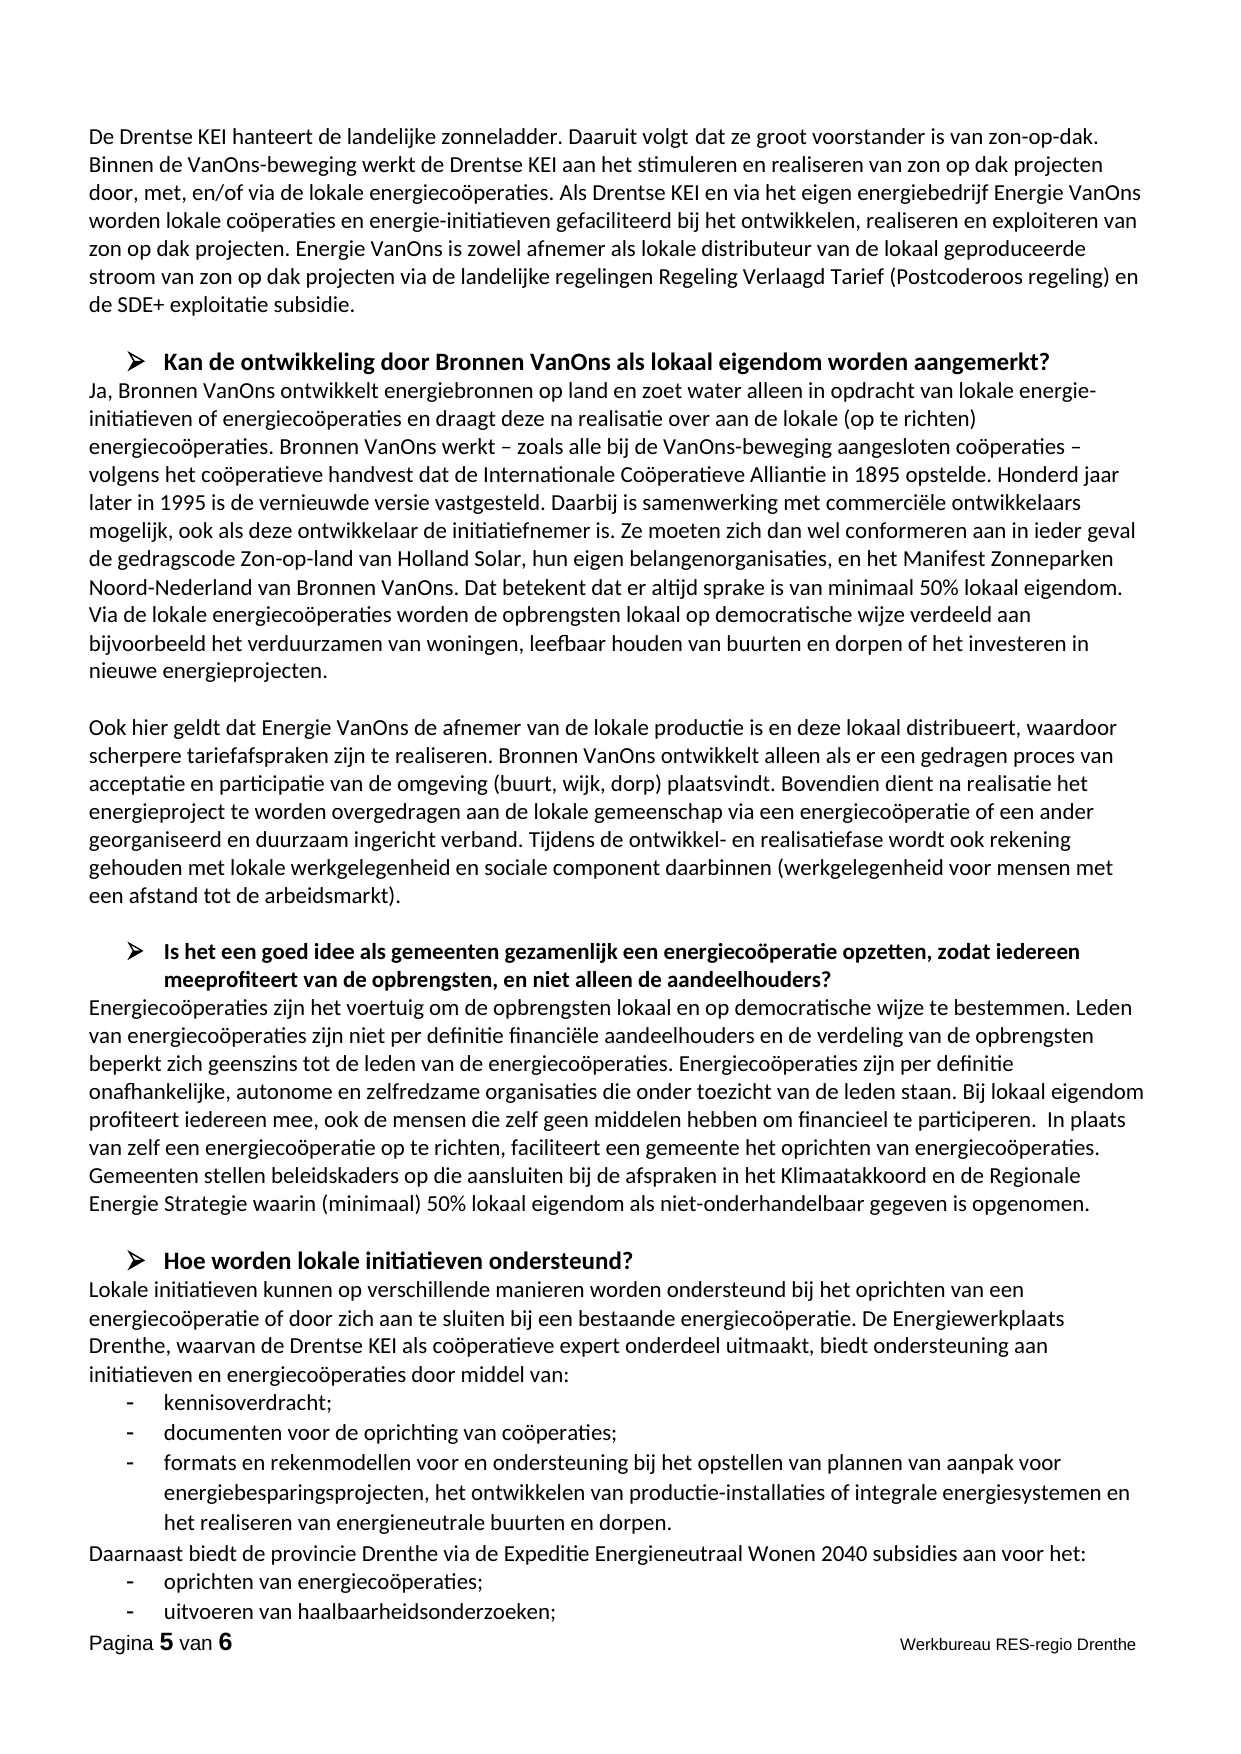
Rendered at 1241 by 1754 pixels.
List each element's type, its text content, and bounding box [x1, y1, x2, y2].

list documenten voor de oprichting van coöperaties; [126, 1418, 1152, 1446]
text Lokale initiatieven kunnen op verschillende manieren worden ondersteund bij het oprichten van een energiecoöperatie of door zich aan te sluiten bij een bestaande energiecoöperatie. De Energiewerkplaats Drenthe, waarvan de Drentse KEI als coöperatieve expert onderdeel uitmaakt, biedt ondersteuning aan initiatieven en energiecoöperaties door middel van: [89, 1276, 1152, 1388]
list Is het een goed idee als gemeenten gezamenlijk een energiecoöperatie opzetten, zodat iedereen meeprofiteert van de opbrengsten, en niet alleen de aandeelhouders? [126, 937, 1152, 993]
list Hoe worden lokale initiatieven ondersteund? [126, 1245, 1152, 1276]
list uitvoeren van haalbaarheidsonderzoeken; [126, 1597, 1152, 1625]
list oprichten van energiecoöperaties; [126, 1567, 1152, 1595]
text Ja, Bronnen VanOns ontwikkelt energiebronnen op land en zoet water alleen in opdracht van lokale energie-initiatieven of energiecoöperaties en draagt deze na realisatie over aan de lokale (op te richten) energiecoöperaties. Bronnen VanOns werkt – zoals alle bij de VanOns-beweging aangesloten coöperaties – volgens het coöperatieve handvest dat de Internationale Coöperatieve Alliantie in 1895 opstelde. Honderd jaar later in 1995 is de vernieuwde versie vastgesteld. Daarbij is samenwerking met commerciële ontwikkelaars mogelijk, ook als deze ontwikkelaar de initiatiefnemer is. Ze moeten zich dan wel conformeren aan in ieder geval de gedragscode Zon-op-land van Holland Solar, hun eigen belangenorganisaties, en het Manifest Zonneparken Noord-Nederland van Bronnen VanOns. Dat betekent dat er altijd sprake is van minimaal 50% lokaal eigendom. Via de lokale energiecoöperaties worden de opbrengsten lokaal op democratische wijze verdeeld aan bijvoorbeeld het verduurzamen van woningen, leefbaar houden van buurten en dorpen of het investeren in nieuwe energieprojecten. [89, 376, 1152, 685]
list Kan de ontwikkeling door Bronnen VanOns als lokaal eigendom worden aangemerkt? [126, 346, 1152, 376]
text Ook hier geldt dat Energie VanOns de afnemer van de lokale productie is en deze lokaal distribueert, waardoor scherpere tariefafspraken zijn te realiseren. Bronnen VanOns ontwikkelt alleen als er een gedragen proces van acceptatie en participatie van de omgeving (buurt, wijk, dorp) plaatsvindt. Bovendien dient na realisatie het energieproject te worden overgedragen aan de lokale gemeenschap via een energiecoöperatie of een ander georganiseerd en duurzaam ingericht verband. Tijdens de ontwikkel- en realisatiefase wordt ook rekening gehouden met lokale werkgelegenheid en sociale component daarbinnen (werkgelegenheid voor mensen met een afstand tot de arbeidsmarkt). [89, 713, 1152, 909]
list kennisoverdracht; [126, 1388, 1152, 1416]
text De Drentse KEI hanteert de landelijke zonneladder. Daaruit volgt dat ze groot voorstander is van zon-op-dak. Binnen de VanOns-beweging werkt de Drentse KEI aan het stimuleren en realiseren van zon op dak projecten door, met, en/of via de lokale energiecoöperaties. Als Drentse KEI en via het eigen energiebedrijf Energie VanOns worden lokale coöperaties en energie-initiatieven gefaciliteerd bij het ontwikkelen, realiseren en exploiteren van zon op dak projecten. Energie VanOns is zowel afnemer als lokale distributeur van de lokaal geproduceerde stroom van zon op dak projecten via de landelijke regelingen Regeling Verlaagd Tarief (Postcoderoos regeling) en de SDE+ exploitatie subsidie. [89, 122, 1152, 318]
text Daarnaast biedt de provincie Drenthe via de Expeditie Energieneutraal Wonen 2040 subsidies aan voor het: [89, 1539, 1152, 1567]
text Energiecoöperaties zijn het voertuig om de opbrengsten lokaal en op democratische wijze te bestemmen. Leden van energiecoöperaties zijn niet per definitie financiële aandeelhouders en de verdeling van de opbrengsten beperkt zich geenszins tot de leden van de energiecoöperaties. Energiecoöperaties zijn per definitie onafhankelijke, autonome en zelfredzame organisaties die onder toezicht van de leden staan. Bij lokaal eigendom profiteert iedereen mee, ook de mensen die zelf geen middelen hebben om financieel te participeren. In plaats van zelf een energiecoöperatie op te richten, faciliteert een gemeente het oprichten van energiecoöperaties. Gemeenten stellen beleidskaders op die aansluiten bij de afspraken in het Klimaatakkoord en de Regionale Energie Strategie waarin (minimaal) 50% lokaal eigendom als niet-onderhandelbaar gegeven is opgenomen. [89, 993, 1152, 1217]
list formats en rekenmodellen voor en ondersteuning bij het opstellen van plannen van aanpak voor energiebesparingsprojecten, het ontwikkelen van productie-installaties of integrale energiesystemen en het realiseren van energieneutrale buurten en dorpen. [126, 1448, 1152, 1537]
